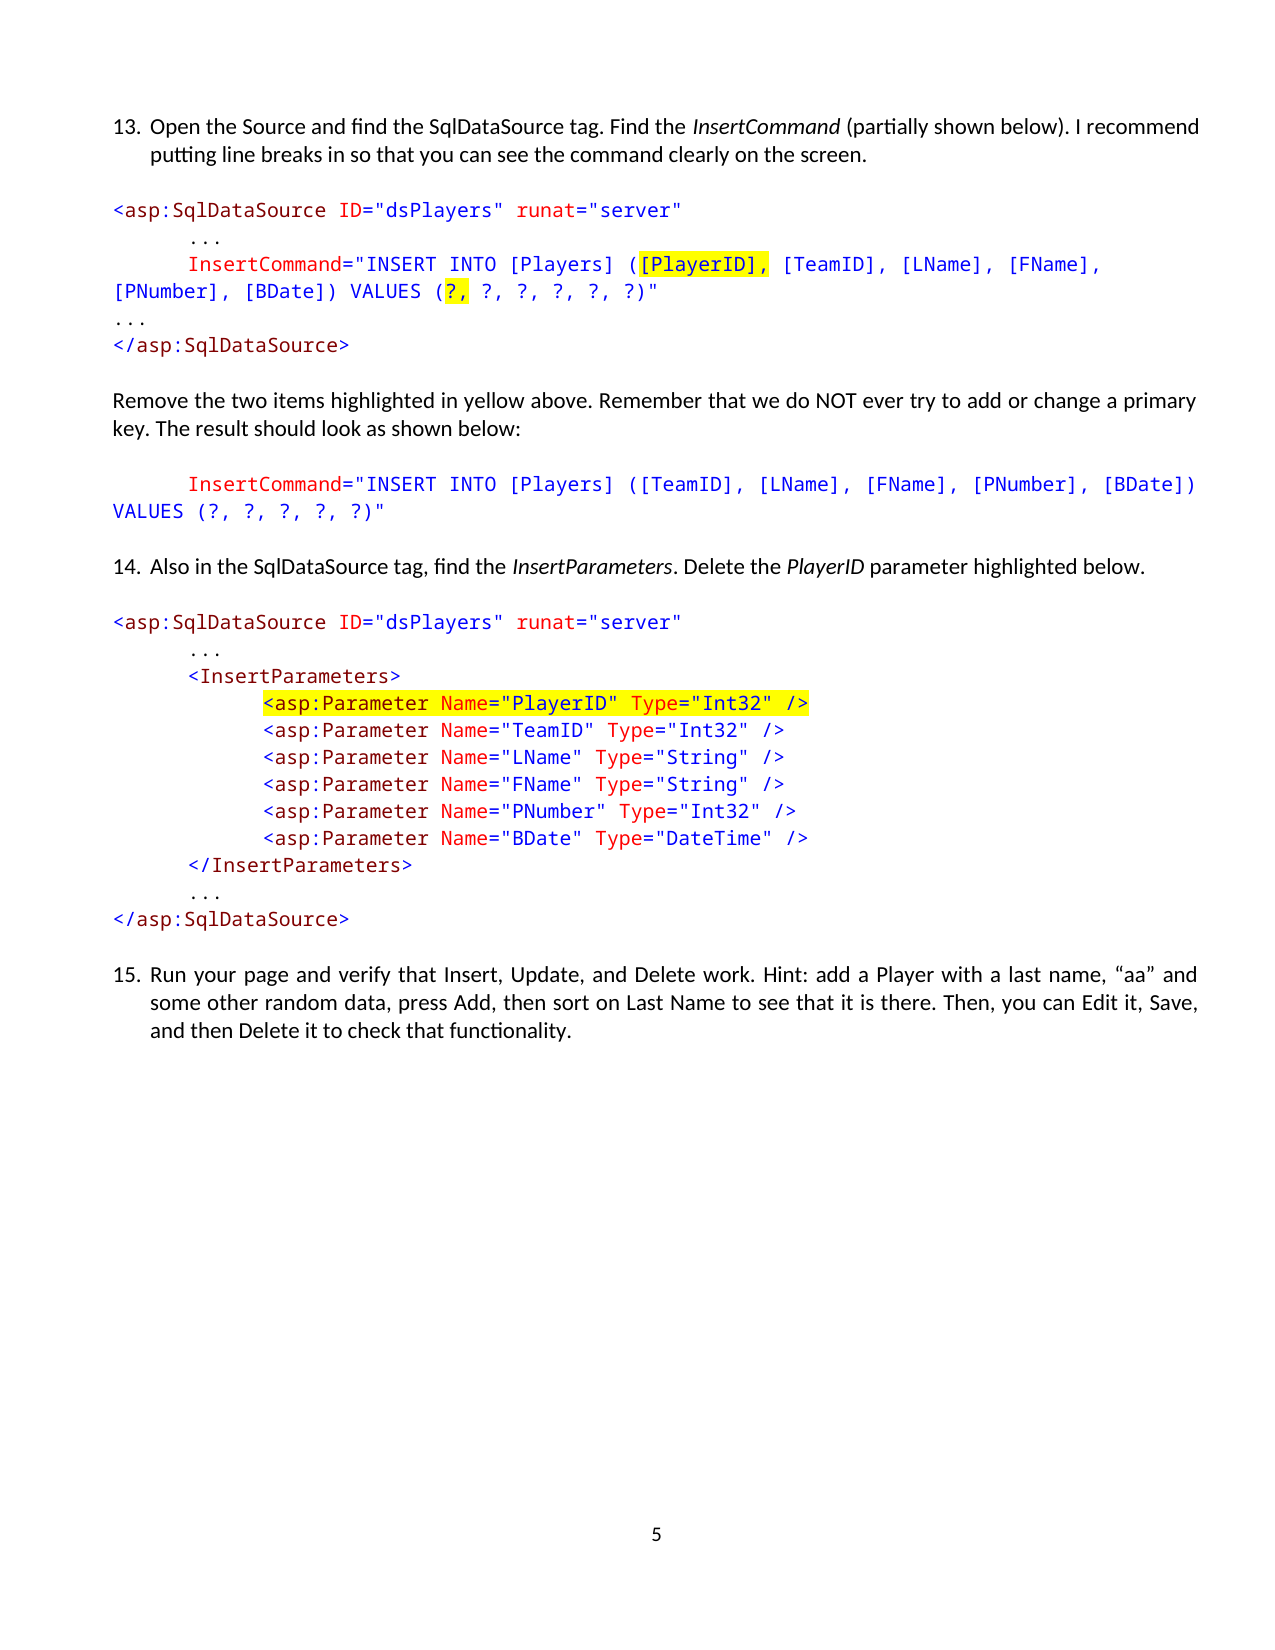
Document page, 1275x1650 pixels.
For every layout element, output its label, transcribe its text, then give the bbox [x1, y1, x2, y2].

text <asp:Parameter Name="PlayerID" Type="Int32" /> [187, 689, 1200, 716]
list Also in the SqlDataSource tag, find the InsertParameters. Delete the PlayerID parameter highlighted below. [112, 552, 1200, 581]
text <asp:SqlDataSource ID="dsPlayers" runat="server" [112, 608, 1200, 636]
text <asp:SqlDataSource ID="dsPlayers" runat="server" [112, 197, 1200, 223]
text </InsertParameters> [112, 851, 1200, 878]
list Open the Source and find the SqlDataSource tag. Find the InsertCommand (partially shown below). I recommend putting line breaks in so that you can see the command clearly on the screen. [112, 112, 1200, 168]
text ... [112, 304, 1200, 331]
text </asp:SqlDataSource> [112, 905, 1200, 932]
text <asp:Parameter Name="LName" Type="String" /> [112, 743, 1200, 770]
text ... [112, 223, 1200, 251]
list Run your page and verify that Insert, Update, and Delete work. Hint: add a Player with a last name, “aa” and some other random data, press Add, then sort on Last Name to see that it is there. Then, you can Edit it, Save, and then Delete it to check that functionality. [112, 960, 1200, 1044]
text <asp:Parameter Name="FName" Type="String" /> [112, 770, 1200, 797]
text ... [112, 878, 1200, 905]
text <InsertParameters> [112, 662, 1200, 689]
text InsertCommand="INSERT INTO [Players] ([PlayerID], [TeamID], [LName], [FName], [PNumber], [BDate]) VALUES (?, ?, ?, ?, ?, ?)" [112, 251, 1200, 304]
text Remove the two items highlighted in yellow above. Remember that we do NOT ever try to add or change a primary key. The result should look as shown below: [112, 386, 1200, 442]
text ... [112, 636, 1200, 662]
text InsertCommand="INSERT INTO [Players] ([TeamID], [LName], [FName], [PNumber], [BDate]) VALUES (?, ?, ?, ?, ?)" [112, 471, 1200, 524]
text <asp:Parameter Name="TeamID" Type="Int32" /> [112, 716, 1200, 743]
text <asp:Parameter Name="PNumber" Type="Int32" /> [112, 797, 1200, 824]
text <asp:Parameter Name="BDate" Type="DateTime" /> [112, 824, 1200, 851]
text </asp:SqlDataSource> [112, 331, 1200, 358]
